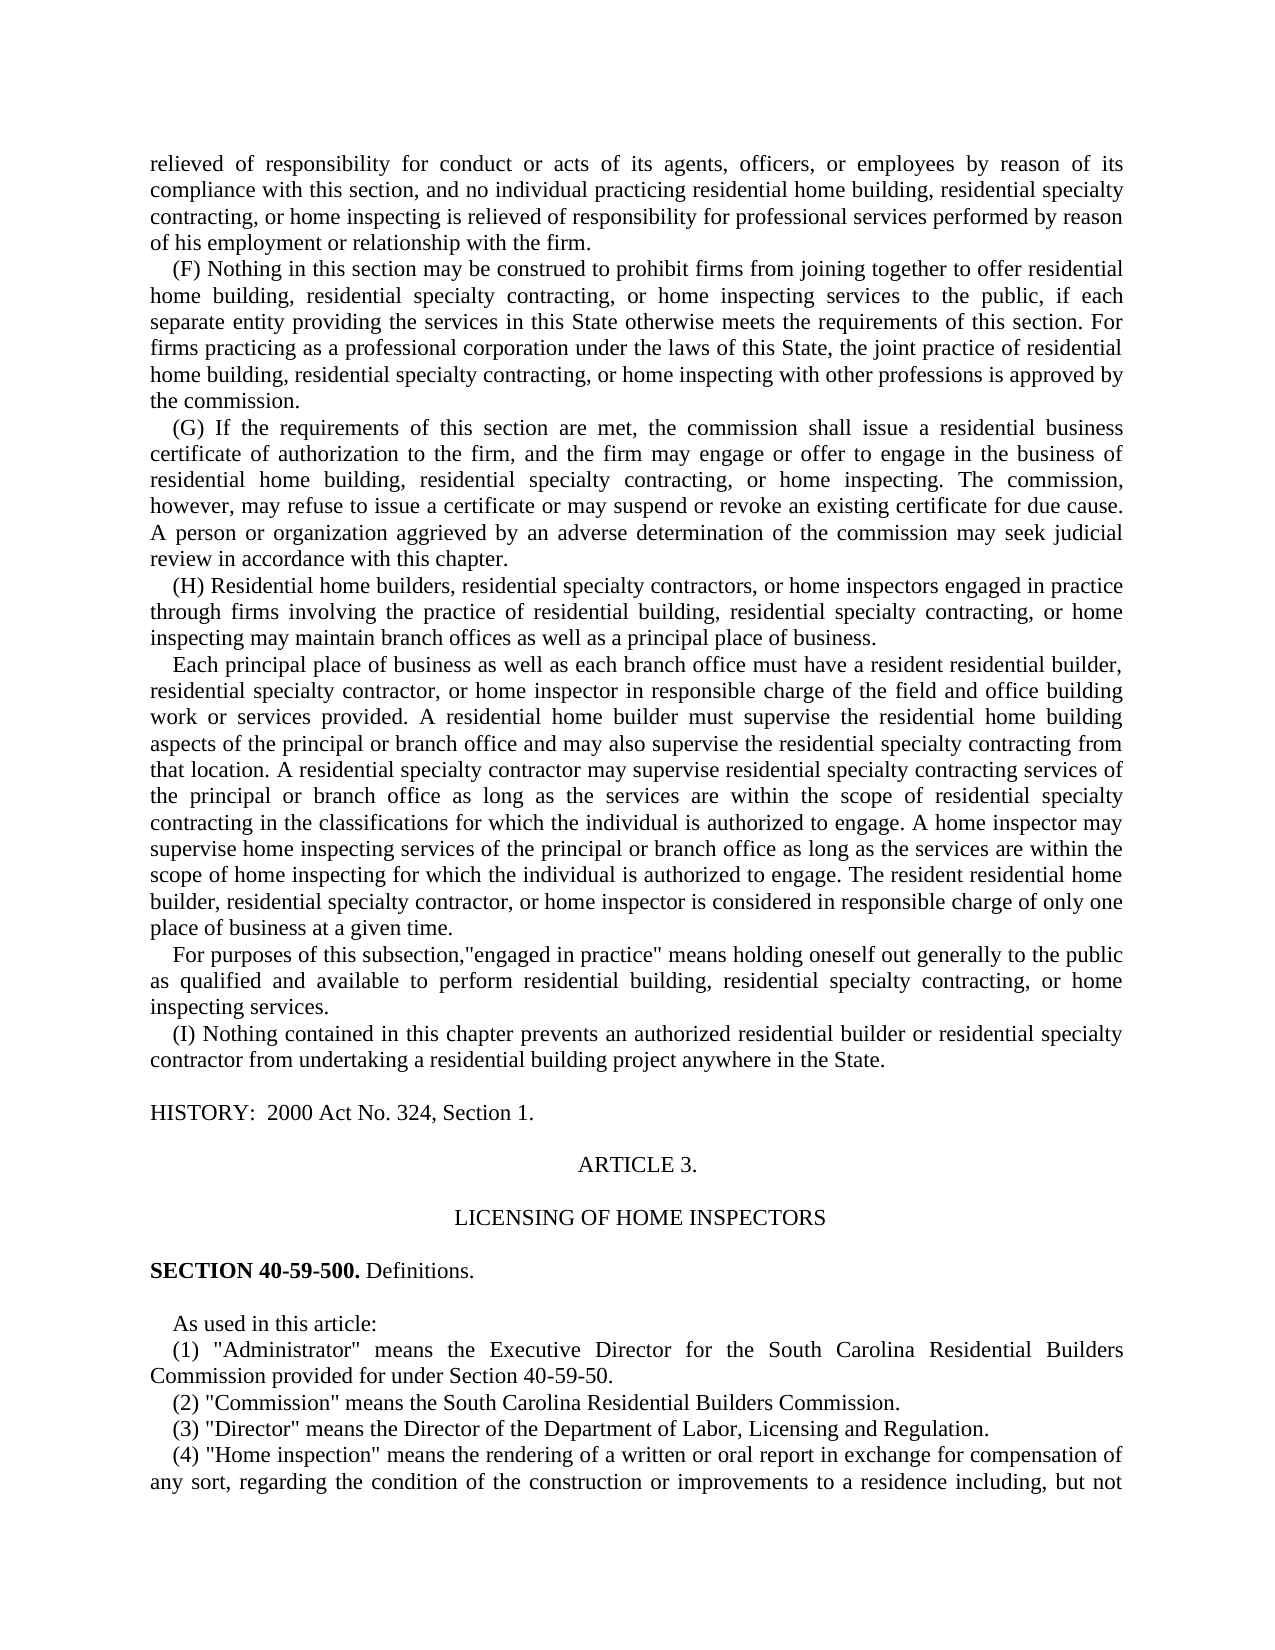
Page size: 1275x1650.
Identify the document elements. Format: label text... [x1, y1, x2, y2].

text (G) If the requirements of this section are met, the commission shall issue a residential business certificate of authorization to the firm, and the firm may engage or offer to engage in the business of residential home building, residential specialty contracting, or home inspecting. The commission, however, may refuse to issue a certificate or may suspend or revoke an existing certificate for due cause. A person or organization aggrieved by an adverse determination of the commission may seek judicial review in accordance with this chapter. [150, 413, 1125, 572]
text ARTICLE 3. [150, 1151, 1125, 1178]
text (F) Nothing in this section may be construed to prohibit firms from joining together to offer residential home building, residential specialty contracting, or home inspecting services to the public, if each separate entity providing the services in this State otherwise meets the requirements of this section. For firms practicing as a professional corporation under the laws of this State, the joint practice of residential home building, residential specialty contracting, or home inspecting with other professions is approved by the commission. [150, 255, 1125, 413]
text (H) Residential home builders, residential specialty contractors, or home inspectors engaged in practice through firms involving the practice of residential building, residential specialty contracting, or home inspecting may maintain branch offices as well as a principal place of business. [150, 572, 1125, 651]
text (I) Nothing contained in this chapter prevents an authorized residential builder or residential specialty contractor from undertaking a residential building project anywhere in the State. [150, 1020, 1125, 1072]
text SECTION 40-59-500. Definitions. [150, 1257, 1125, 1283]
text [150, 150, 1125, 255]
text (2) "Commission" means the South Carolina Residential Builders Commission. [150, 1389, 1125, 1415]
text Each principal place of business as well as each branch office must have a resident residential builder, residential specialty contractor, or home inspector in responsible charge of the field and office building work or services provided. A residential home builder must supervise the residential home building aspects of the principal or branch office and may also supervise the residential specialty contracting from that location. A residential specialty contractor may supervise residential specialty contracting services of the principal or branch office as long as the services are within the scope of residential specialty contracting in the classifications for which the individual is authorized to engage. A home inspector may supervise home inspecting services of the principal or branch office as long as the services are within the scope of home inspecting for which the individual is authorized to engage. The resident residential home builder, residential specialty contractor, or home inspector is considered in responsible charge of only one place of business at a given time. [150, 651, 1125, 941]
text For purposes of this subsection,"engaged in practice" means holding oneself out generally to the public as qualified and available to perform residential building, residential specialty contracting, or home inspecting services. [150, 941, 1125, 1020]
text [150, 1441, 1125, 1494]
text As used in this article: [150, 1309, 1125, 1336]
text (1) "Administrator" means the Executive Director for the South Carolina Residential Builders Commission provided for under Section 40-59-50. [150, 1336, 1125, 1389]
text LICENSING OF HOME INSPECTORS [150, 1204, 1125, 1231]
text HISTORY: 2000 Act No. 324, Section 1. [150, 1099, 1125, 1125]
text (3) "Director" means the Director of the Department of Labor, Licensing and Regulation. [150, 1415, 1125, 1441]
